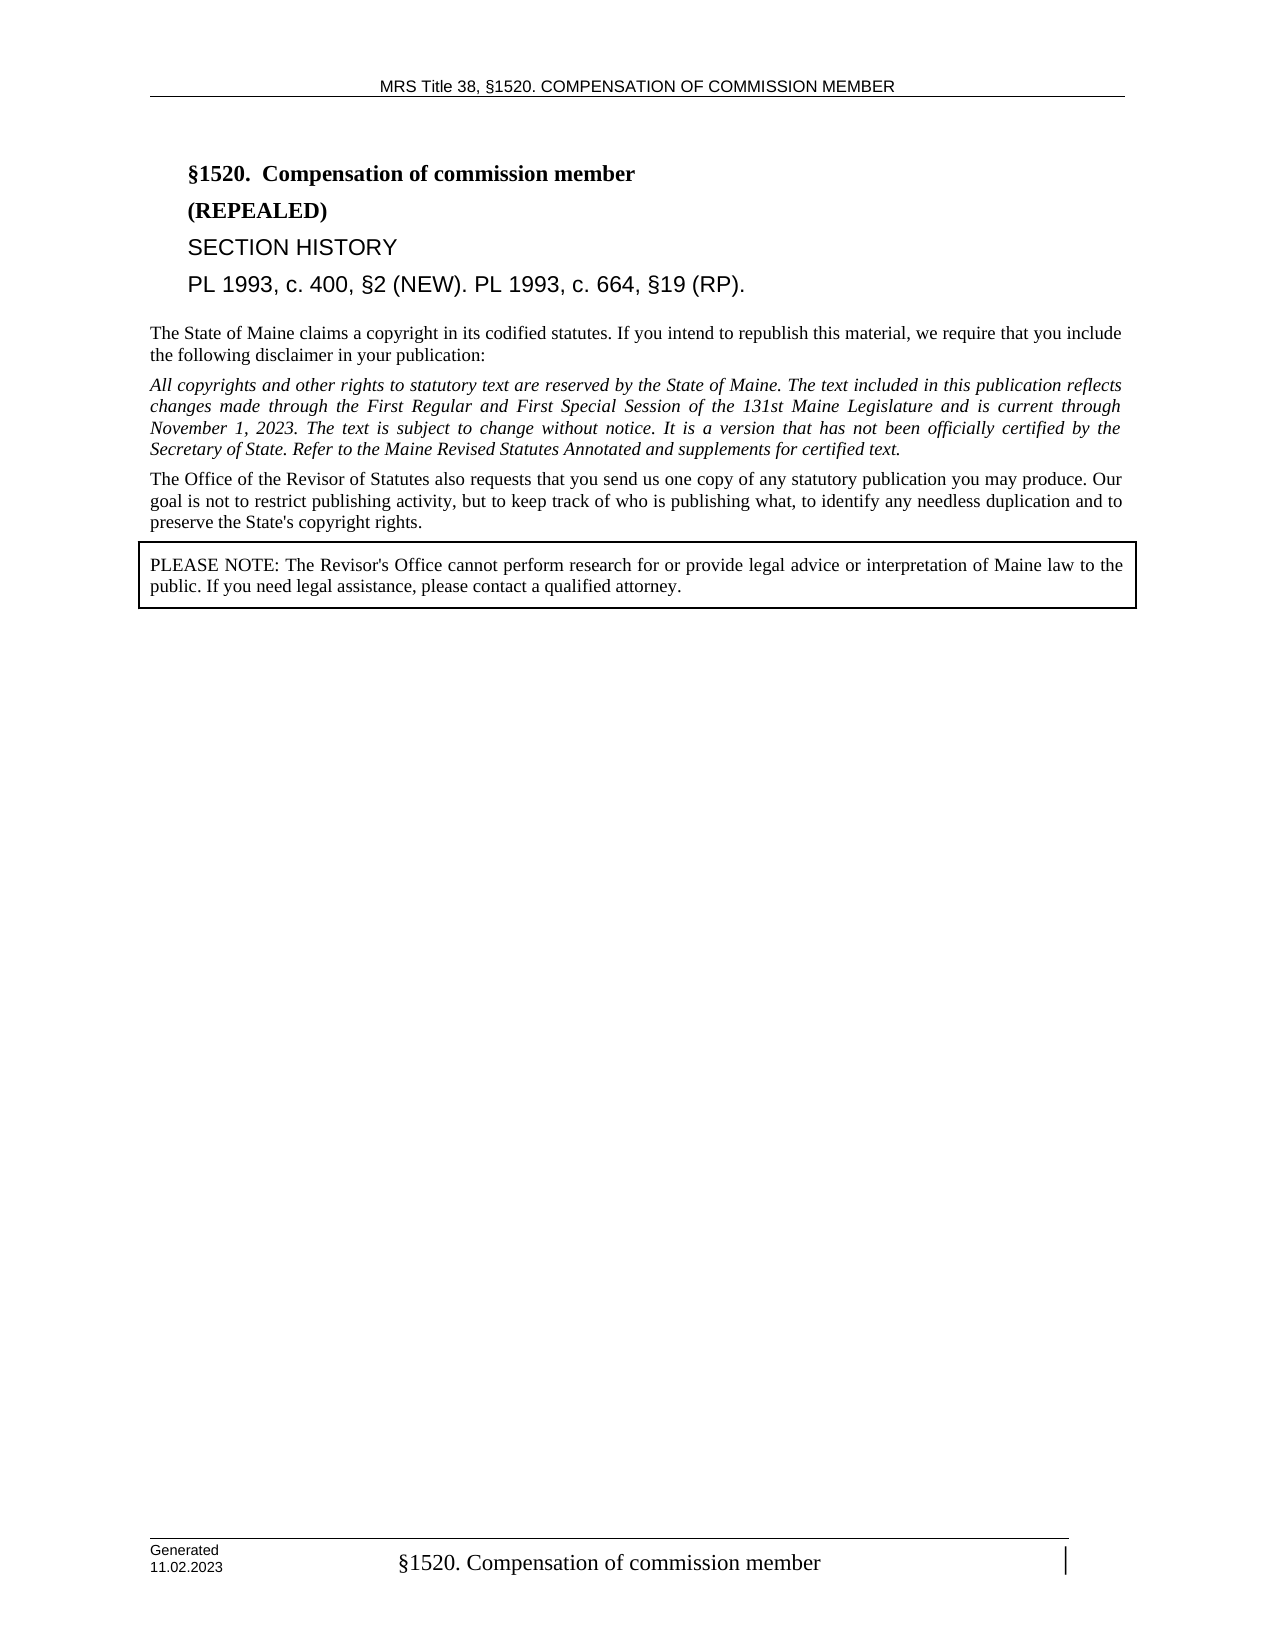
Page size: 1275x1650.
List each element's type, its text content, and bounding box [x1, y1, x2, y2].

text All copyrights and other rights to statutory text are reserved by the State of Maine. The text included in this publication reflects changes made through the First Regular and First Special Session of the 131st Maine Legislature and is current through November 1, 2023 . The text is subject to change without notice. It is a version that has not been officially certified by the Secretary of State. Refer to the Maine Revised Statutes Annotated and supplements for certified text. [150, 373, 1125, 460]
text The Office of the Revisor of Statutes also requests that you send us one copy of any statutory publication you may produce. Our goal is not to restrict publishing activity, but to keep track of who is publishing what, to identify any needless duplication and to preserve the State's copyright rights. [150, 468, 1125, 533]
text SECTION HISTORY [187, 234, 1125, 260]
text (REPEALED) [187, 197, 1125, 223]
text The State of Maine claims a copyright in its codified statutes. If you intend to republish this material, we require that you include the following disclaimer in your publication: [150, 322, 1125, 365]
text PLEASE NOTE: The Revisor's Office cannot perform research for or provide legal advice or interpretation of Maine law to the public. If you need legal assistance, please contact a qualified attorney. [140, 543, 1135, 607]
text PL 1993, c. 400, §2 (NEW). PL 1993, c. 664, §19 (RP). [187, 271, 1125, 297]
text §1520. Compensation of commission member [187, 160, 1125, 187]
